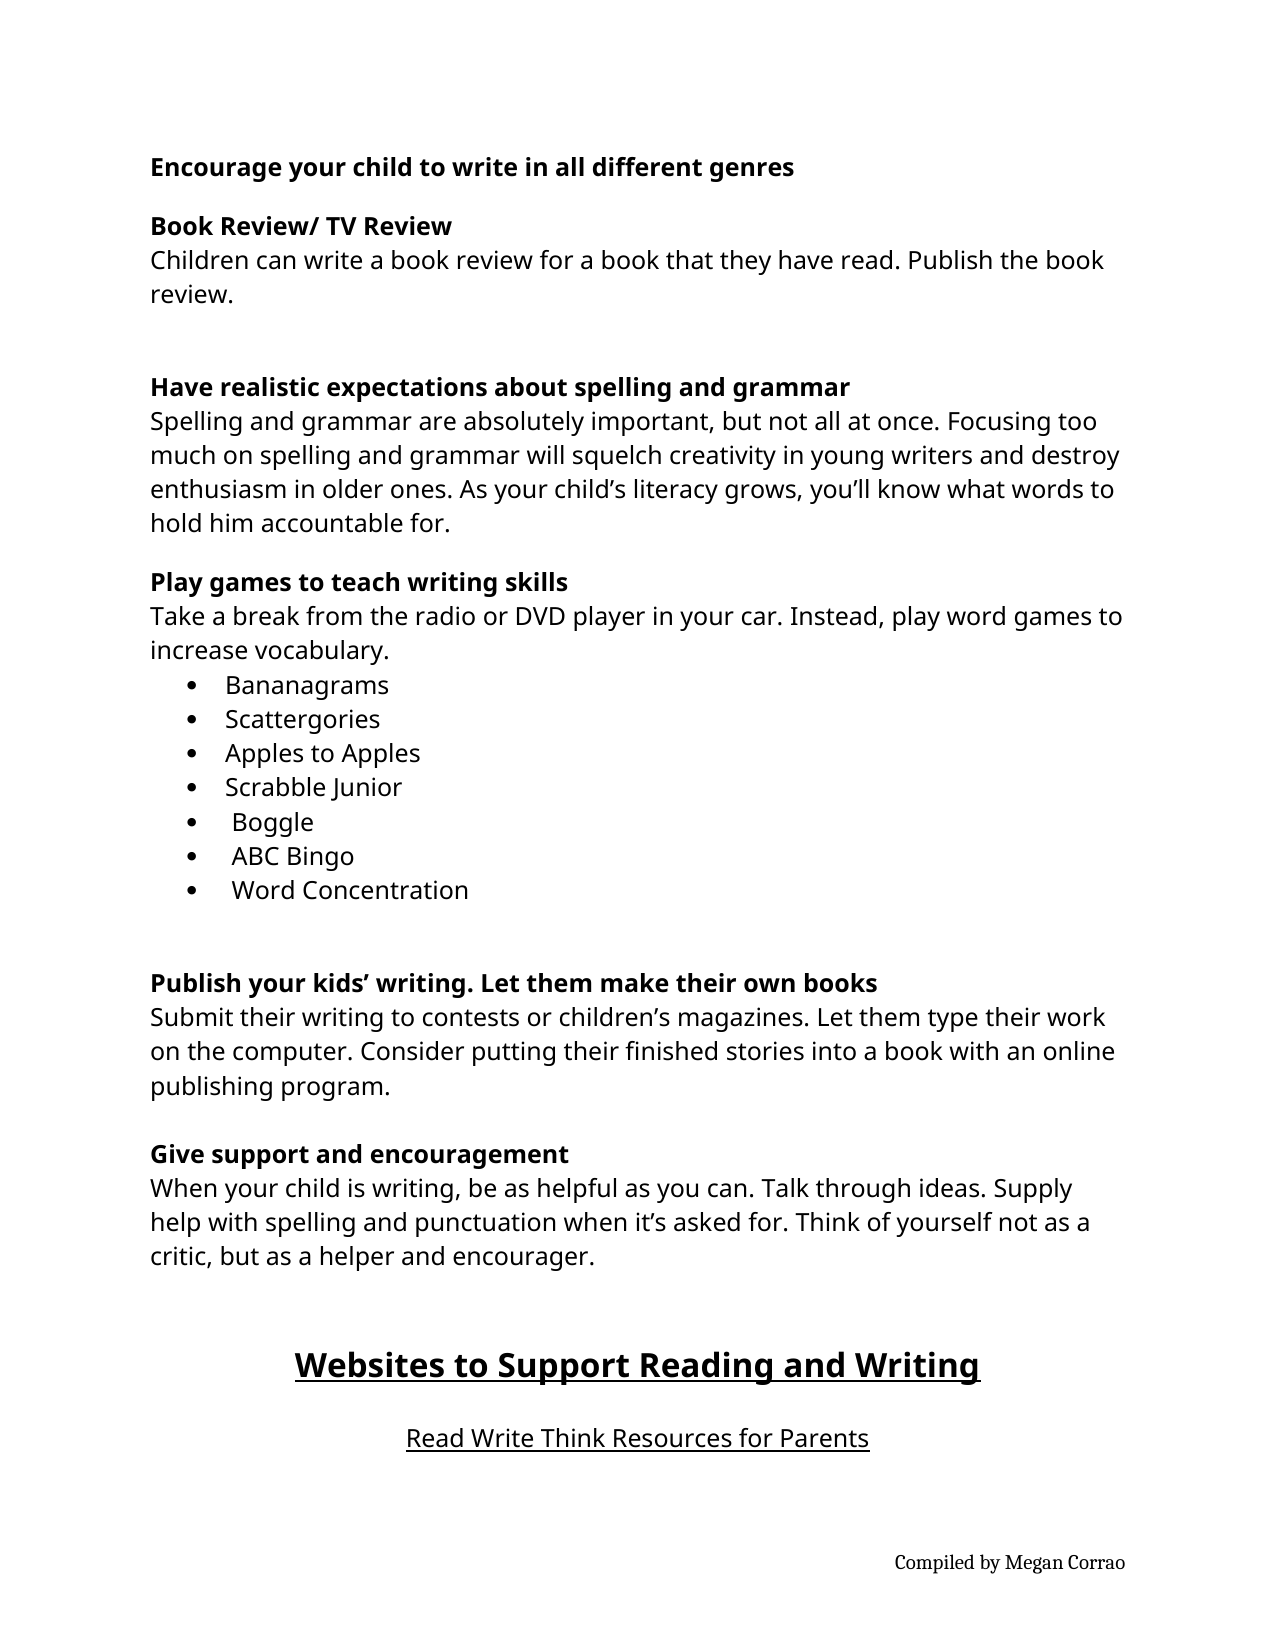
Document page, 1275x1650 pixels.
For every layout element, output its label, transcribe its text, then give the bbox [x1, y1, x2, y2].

list Boggle [187, 804, 1125, 838]
text Websites to Support Reading and Writing [150, 1341, 1125, 1387]
list Word Concentration [187, 873, 1125, 907]
text Have realistic expectations about spelling and grammar [150, 370, 1125, 404]
text Take a break from the radio or DVD player in your car. Instead, play word games to increase vocabulary. [150, 599, 1125, 667]
text Give support and encouragement [150, 1137, 1125, 1171]
list ABC Bingo [187, 839, 1125, 873]
text Submit their writing to contests or children’s magazines. Let them type their work on the computer. Consider putting their finished stories into a book with an online publishing program. [150, 1000, 1125, 1102]
text Spelling and grammar are absolutely important, but not all at once. Focusing too much on spelling and grammar will squelch creativity in young writers and destroy enthusiasm in older ones. As your child’s literacy grows, you’ll know what words to hold him accountable for. [150, 404, 1125, 540]
text Book Review/ TV Review [150, 208, 1125, 243]
list Apples to Apples [187, 736, 1125, 770]
text When your child is writing, be as helpful as you can. Talk through ideas. Supply help with spelling and punctuation when it’s asked for. Think of yourself not as a critic, but as a helper and encourager. [150, 1171, 1125, 1273]
text Encourage your child to write in all different genres [150, 150, 1125, 184]
list Bananagrams [187, 667, 1125, 701]
list Scrabble Junior [187, 770, 1125, 804]
text Children can write a book review for a book that they have read. Publish the book review. [150, 243, 1125, 311]
text Publish your kids’ writing. Let them make their own books [150, 966, 1125, 1000]
text Read Write Think Resources for Parents [150, 1421, 1125, 1455]
list Scattergories [187, 702, 1125, 736]
text Play games to teach writing skills [150, 565, 1125, 599]
